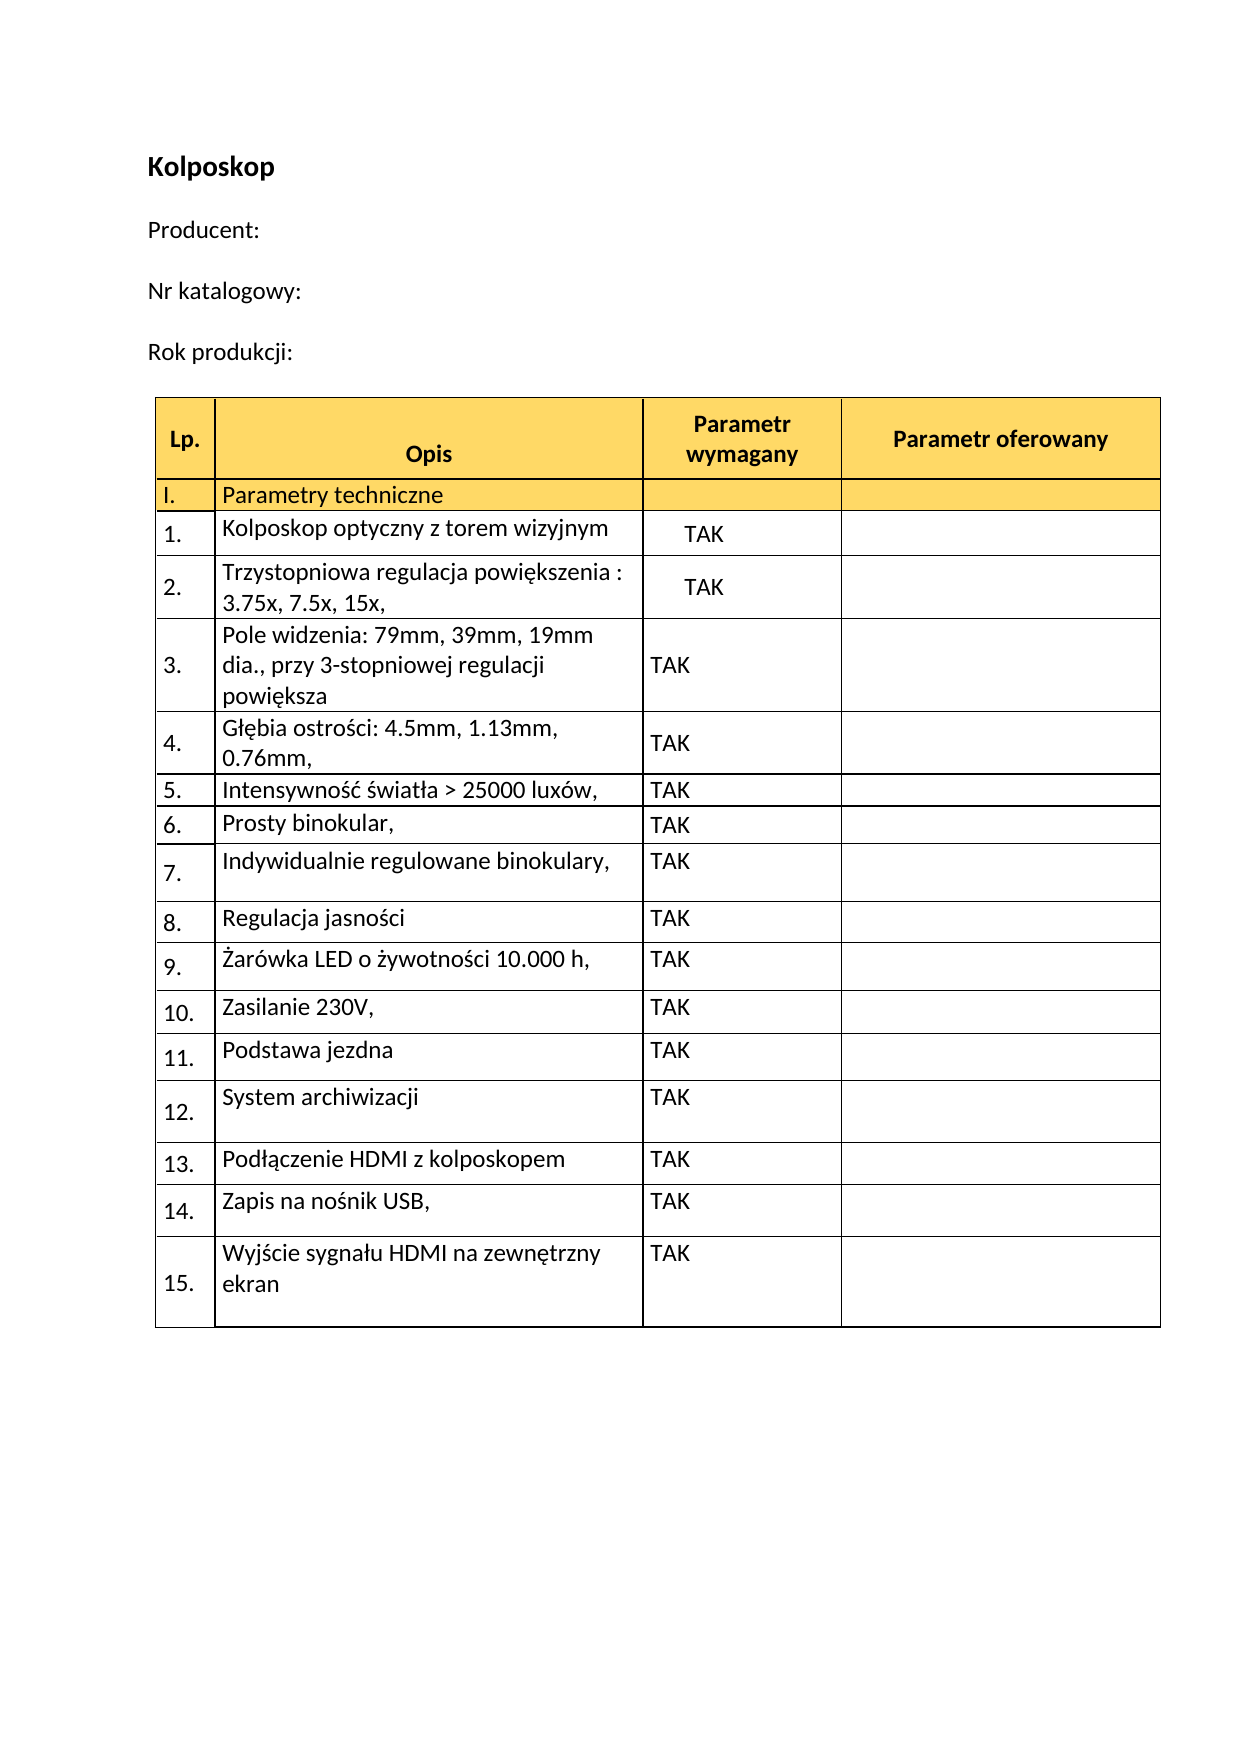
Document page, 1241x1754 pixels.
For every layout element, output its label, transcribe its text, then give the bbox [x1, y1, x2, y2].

table_cell TAK [644, 775, 841, 805]
table_cell [842, 1237, 1160, 1326]
table_cell [842, 511, 1160, 555]
table_cell TAK [644, 712, 841, 773]
table_cell TAK [644, 619, 841, 711]
text Producent: [148, 214, 1093, 244]
table_cell Głębia ostrości: 4.5mm, 1.13mm, 0.76mm, [216, 712, 642, 773]
table_cell TAK [644, 844, 841, 901]
table_cell Podłączenie HDMI z kolposkopem [216, 1143, 642, 1184]
table_header Opis [216, 398, 643, 478]
table_cell [842, 480, 1160, 510]
table_cell Prosty binokular, [216, 807, 642, 843]
table_cell 11. [156, 1034, 214, 1080]
table_cell [842, 1034, 1160, 1080]
table_cell 13. [156, 1143, 214, 1184]
table_cell [842, 712, 1160, 773]
table_cell Pole widzenia: 79mm, 39mm, 19mm dia., przy 3-stopniowej regulacji powiększa [216, 619, 642, 711]
table_cell Intensywność światła > 25000 luxów, [216, 775, 642, 805]
table_cell Kolposkop optyczny z torem wizyjnym [216, 511, 642, 555]
table_cell 3. [156, 619, 214, 711]
table_cell 14. [156, 1185, 214, 1236]
table_cell 4. [156, 712, 214, 773]
table_cell TAK [644, 991, 841, 1033]
table_cell I. [156, 479, 214, 510]
table_cell 2. [156, 556, 214, 617]
table_header Parametr oferowany [842, 398, 1160, 478]
table_cell TAK [644, 807, 841, 843]
table_cell Indywidualnie regulowane binokulary, [216, 844, 642, 901]
table_cell System archiwizacji [216, 1081, 642, 1142]
table_cell [842, 556, 1160, 617]
table_cell Zasilanie 230V, [216, 991, 642, 1033]
table_cell [842, 844, 1160, 901]
table_cell TAK [644, 556, 841, 617]
table_cell [842, 619, 1160, 711]
table_cell 6. [156, 806, 214, 843]
table_cell Podstawa jezdna [216, 1034, 642, 1080]
text Rok produkcji: [148, 336, 1093, 366]
table_cell [842, 991, 1160, 1033]
table_cell TAK [644, 1081, 841, 1142]
table_cell TAK [644, 1237, 841, 1326]
table_cell Regulacja jasności [216, 902, 642, 942]
table_cell [842, 1081, 1160, 1142]
table_cell 9. [156, 943, 214, 990]
table_cell TAK [644, 943, 841, 990]
table_cell 5. [156, 774, 214, 805]
text Nr katalogowy: [148, 275, 1093, 305]
table_cell TAK [644, 1185, 841, 1236]
table_cell Trzystopniowa regulacja powiększenia : 3.75x, 7.5x, 15x, [216, 556, 642, 617]
table_cell 10. [156, 991, 214, 1033]
table_cell TAK [644, 902, 841, 942]
table_cell 15. [156, 1237, 214, 1326]
table_cell TAK [644, 1143, 841, 1184]
table_cell [842, 775, 1160, 805]
table_header Lp. [156, 398, 215, 478]
table_cell Wyjście sygnału HDMI na zewnętrzny ekran [216, 1237, 642, 1326]
table_cell Żarówka LED o żywotności 10.000 h, [216, 943, 642, 990]
table_cell Zapis na nośnik USB, [216, 1185, 642, 1236]
table_cell 12. [156, 1081, 214, 1142]
table_cell [842, 1185, 1160, 1236]
table_cell 7. [156, 844, 214, 901]
table_cell [842, 807, 1160, 843]
table_cell [842, 902, 1160, 942]
table_cell [842, 943, 1160, 990]
table_cell 1. [156, 511, 214, 555]
table_cell [644, 480, 841, 510]
table_cell TAK [644, 511, 841, 555]
table_cell 8. [156, 902, 214, 942]
table_cell TAK [644, 1034, 841, 1080]
table_cell [842, 1143, 1160, 1184]
table_header Parametr wymagany [644, 398, 841, 478]
table_cell Parametry techniczne [216, 480, 642, 510]
text Kolposkop [148, 148, 1093, 183]
